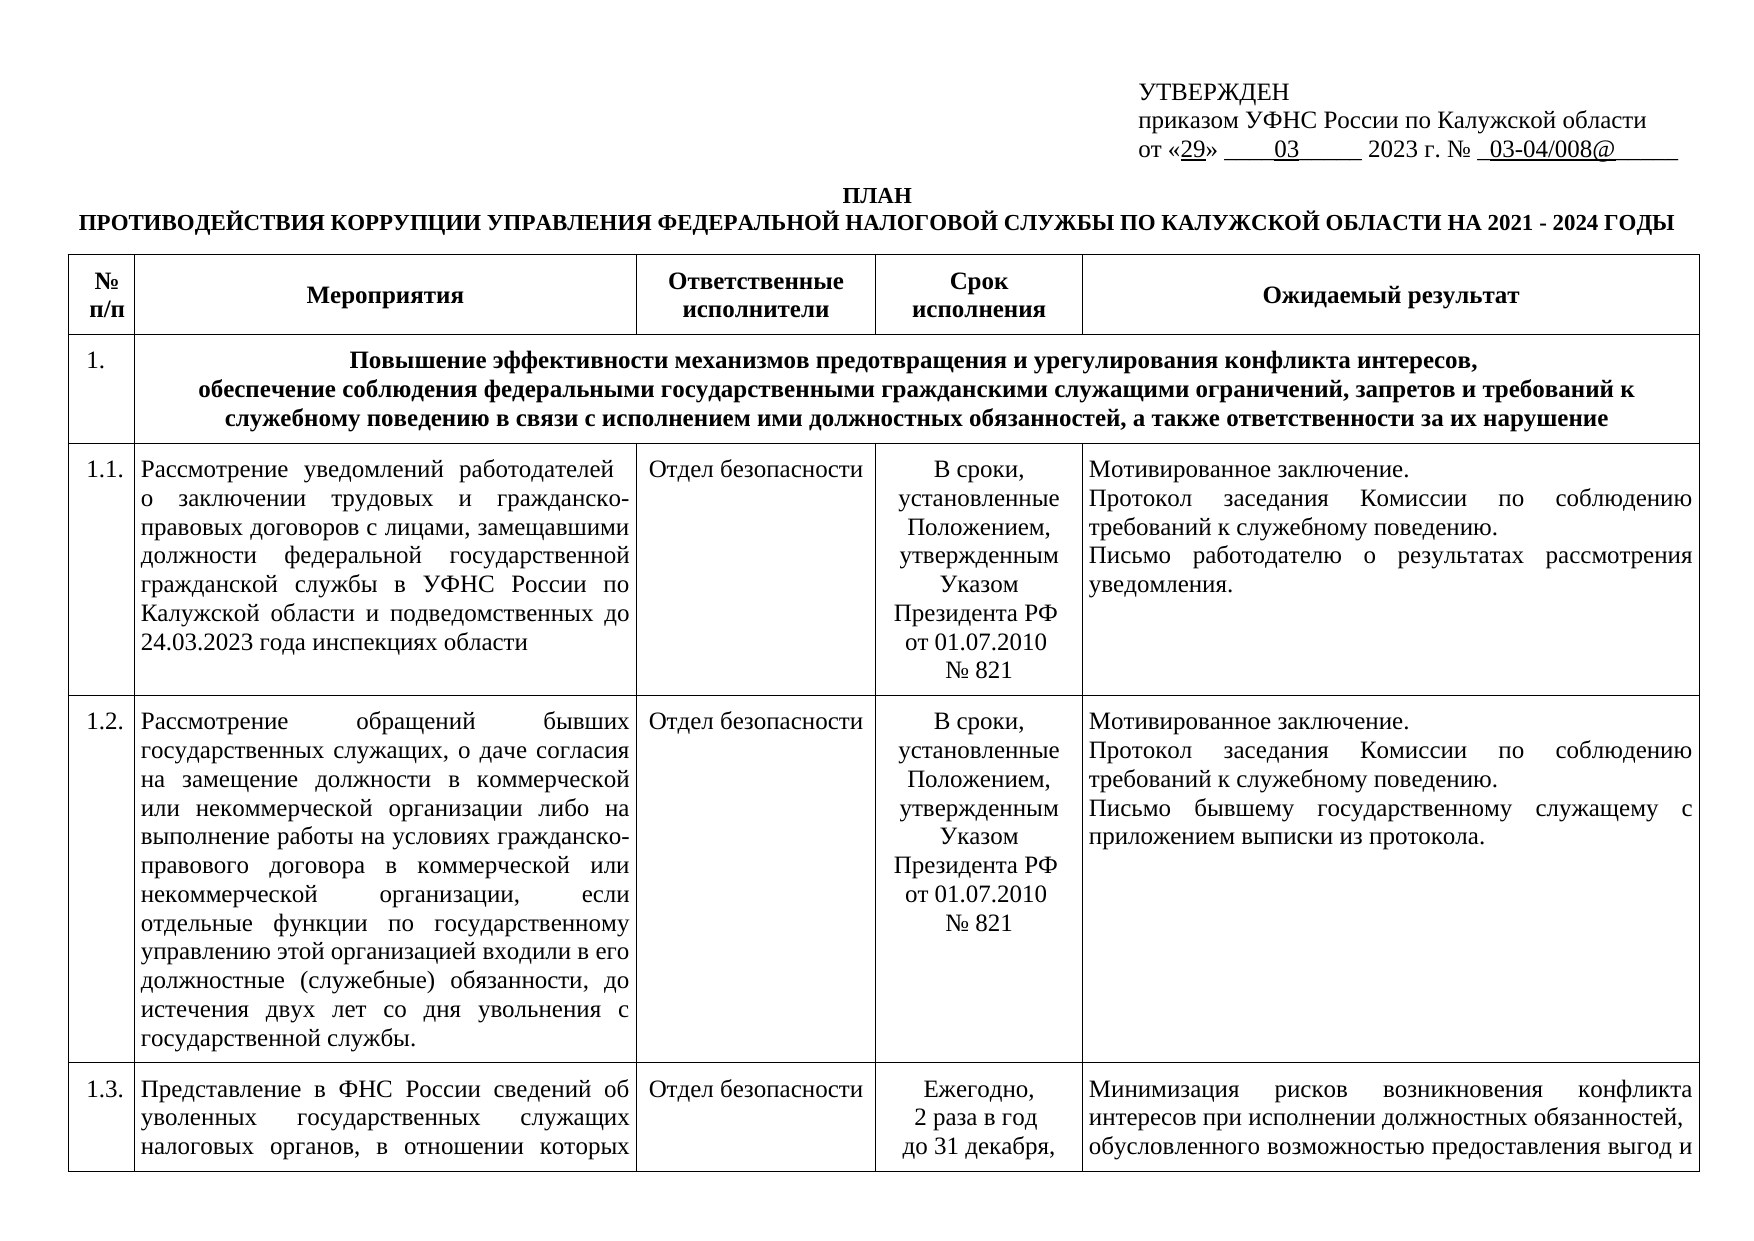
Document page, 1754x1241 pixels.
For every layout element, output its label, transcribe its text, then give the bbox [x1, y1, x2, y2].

text приказом УФНС России по Калужской области [1138, 106, 1679, 134]
table_cell В сроки, установленные Положением, утвержденным Указом Президента РФ от 01.07.2010 № 821 [876, 696, 1082, 1062]
table_cell Повышение эффективности механизмов предотвращения и урегулирования конфликта интересов, обеспечение соблюдения федеральными государственными гражданскими служащими ограничений, запретов и требований к служебному поведению в связи с исполнением ими должностных обязанностей, а также ответственности за их нарушение [135, 335, 1699, 442]
table_header Мероприятия [135, 255, 636, 334]
table_header Ожидаемый результат [1083, 255, 1699, 334]
table_cell [69, 696, 134, 1062]
title ПРОТИВОДЕЙСТВИЯ КОРРУПЦИИ УПРАВЛЕНИЯ ФЕДЕРАЛЬНОЙ НАЛОГОВОЙ СЛУЖБЫ ПО КАЛУЖСКОЙ ОБЛАСТИ НА 2021 - 2024 ГОДЫ [75, 208, 1679, 235]
table_header Ответственные исполнители [637, 255, 875, 334]
table_cell В сроки, установленные Положением, утвержденным Указом Президента РФ от 01.07.2010 № 821 [876, 444, 1082, 695]
table_header Срок исполнения [876, 255, 1082, 334]
text от «29» ____03_____ 2023 г. № _03-04/008@_____ [1138, 134, 1679, 163]
table_cell [69, 444, 134, 695]
text УТВЕРЖДЕН [1138, 77, 1679, 106]
table_cell Отдел безопасности [637, 1063, 875, 1171]
table_cell [69, 335, 134, 442]
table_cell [135, 1063, 636, 1171]
table_header № п/п [69, 255, 134, 334]
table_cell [876, 1063, 1082, 1171]
table_cell Мотивированное заключение. Протокол заседания Комиссии по соблюдению требований к служебному поведению. Письмо работодателю о результатах рассмотрения уведомления. [1083, 444, 1699, 695]
table_cell Отдел безопасности [637, 444, 875, 695]
title ПЛАН [75, 182, 1679, 208]
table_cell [1083, 1063, 1699, 1171]
table_cell Рассмотрение обращений бывших государственных служащих, о даче согласия на замещение должности в коммерческой или некоммерческой организации либо на выполнение работы на условиях гражданско-правового договора в коммерческой или некоммерческой организации, если отдельные функции по государственному управлению этой организацией входили в его должностные (служебные) обязанности, до истечения двух лет со дня увольнения с государственной службы. [135, 696, 636, 1062]
table_cell Отдел безопасности [637, 696, 875, 1062]
table_cell Мотивированное заключение. Протокол заседания Комиссии по соблюдению требований к служебному поведению. Письмо бывшему государственному служащему с приложением выписки из протокола. [1083, 696, 1699, 1062]
table_cell Рассмотрение уведомлений работодателей о заключении трудовых и гражданско-правовых договоров с лицами, замещавшими должности федеральной государственной гражданской службы в УФНС России по Калужской области и подведомственных до 24.03.2023 года инспекциях области [135, 444, 636, 695]
table_cell [69, 1063, 134, 1171]
